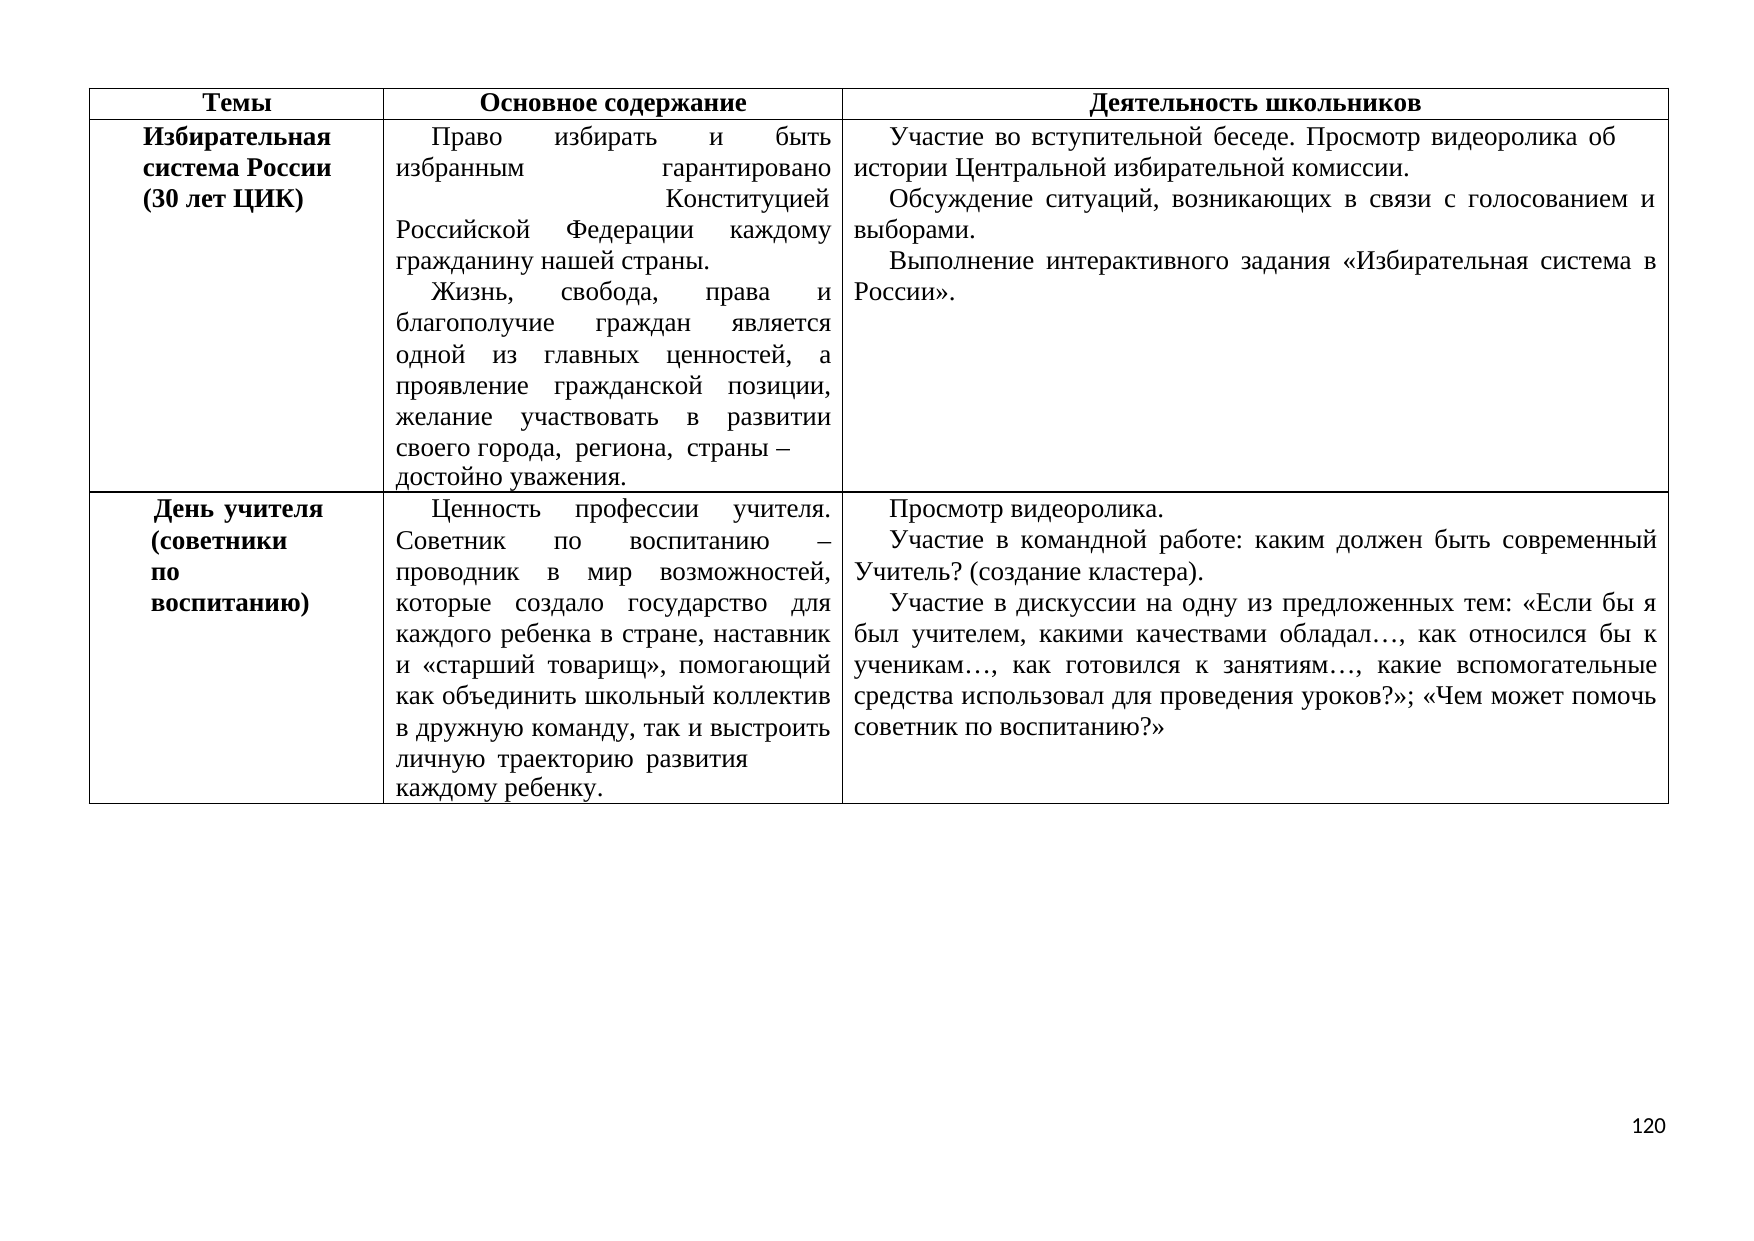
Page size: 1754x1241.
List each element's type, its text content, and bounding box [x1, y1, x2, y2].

table_header Темы [90, 89, 383, 118]
table_cell Ценность профессии учителя. Советник по воспитанию – проводник в мир возможностей, которые создало государство для каждого ребенка в стране, наставник и «старший товарищ», помогающий как объединить школьный коллектив в дружную команду, так и выстроить личную траекторию развития каждому ребенку. [384, 493, 842, 803]
table_cell День учителя (советники по воспитанию) [90, 493, 383, 803]
table_cell Право избирать и быть избранным гарантировано Конституцией Российской Федерации каждому гражданину нашей страны. Жизнь, свобода, права и благополучие граждан является одной из главных ценностей, а проявление гражданской позиции, желание участвовать в развитии своего города, региона, страны – достойно уважения. [384, 120, 842, 491]
table_cell Просмотр видеоролика. Участие в командной работе: каким должен быть современный Учитель? (создание кластера). Участие в дискуссии на одну из предложенных тем: «Если бы я был учителем, какими качествами обладал…, как относился бы к ученикам…, как готовился к занятиям…, какие вспомогательные средства использовал для проведения уроков?»; «Чем может помочь советник по воспитанию?» [843, 493, 1668, 803]
table_header Деятельность школьников [843, 89, 1668, 118]
table_cell Избирательная система России (30 лет ЦИК) [90, 120, 383, 491]
table_header Основное содержание [384, 89, 842, 118]
table_cell Участие во вступительной беседе. Просмотр видеоролика об истории Центральной избирательной комиссии. Обсуждение ситуаций, возникающих в связи с голосованием и выборами. Выполнение интерактивного задания «Избирательная система в России». [843, 120, 1668, 491]
